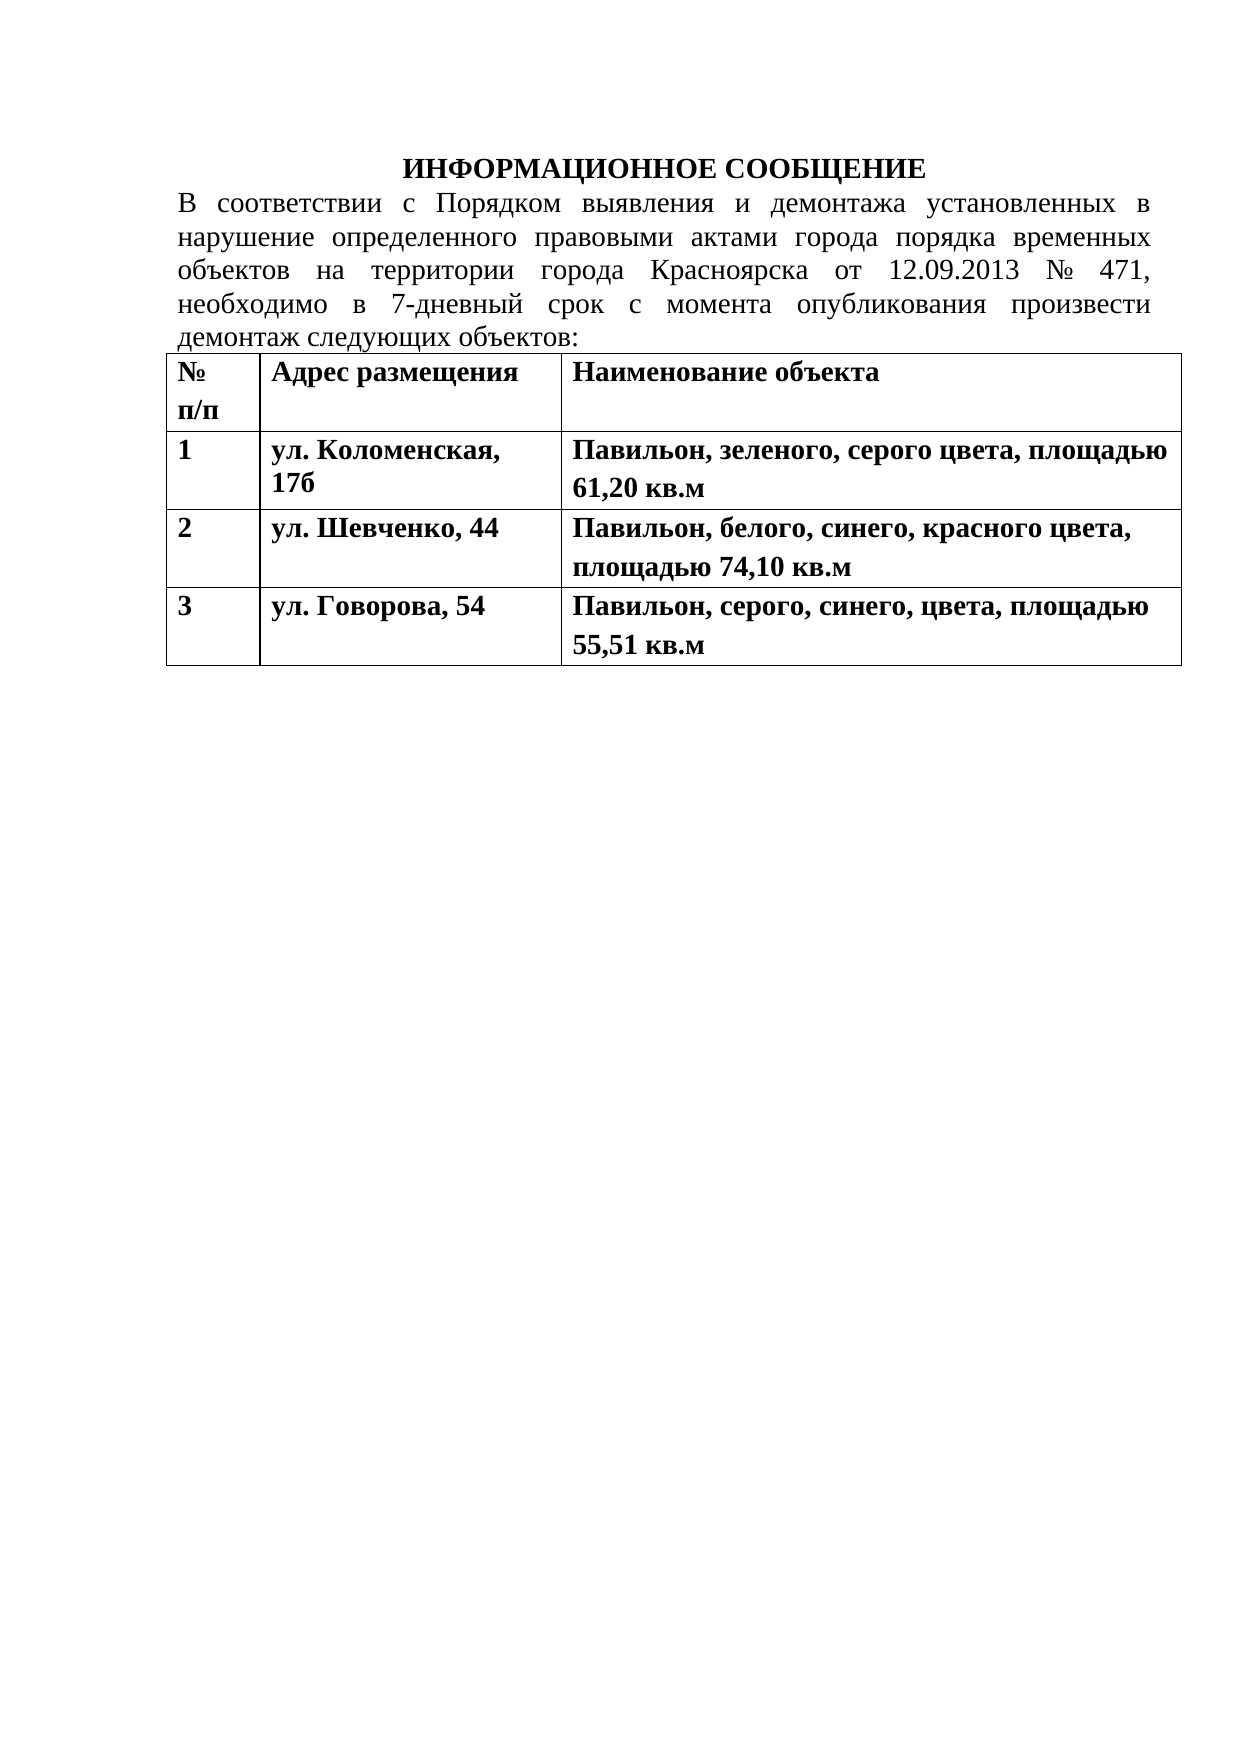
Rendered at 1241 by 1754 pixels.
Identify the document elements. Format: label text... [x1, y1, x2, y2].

table_cell Павильон, зеленого, серого цвета, площадью 61,20 кв.м [562, 432, 1181, 509]
table_cell 2 [167, 510, 259, 587]
table_cell Павильон, белого, синего, красного цвета, площадью 74,10 кв.м [562, 510, 1181, 587]
table_cell 3 [167, 588, 259, 665]
table_cell ул. Говорова, 54 [261, 588, 561, 665]
table_header № п/п [167, 354, 259, 431]
table_cell ул. Коломенская, 17б [261, 432, 561, 509]
table_cell 1 [167, 432, 259, 509]
table_header Адрес размещения [261, 354, 561, 431]
table_header Наименование объекта [562, 354, 1181, 431]
table_cell ул. Шевченко, 44 [261, 510, 561, 587]
table_cell Павильон, серого, синего, цвета, площадью 55,51 кв.м [562, 588, 1181, 665]
text В соответствии с Порядком выявления и демонтажа установленных в нарушение определенного правовыми актами города порядка временных объектов на территории города Красноярска от 12.09.2013 № 471, необходимо в 7-дневный срок с момента опубликования произвести демонтаж следующих объектов: [177, 185, 1152, 353]
text ИНФОРМАЦИОННОЕ СООБЩЕНИЕ [177, 152, 1152, 185]
